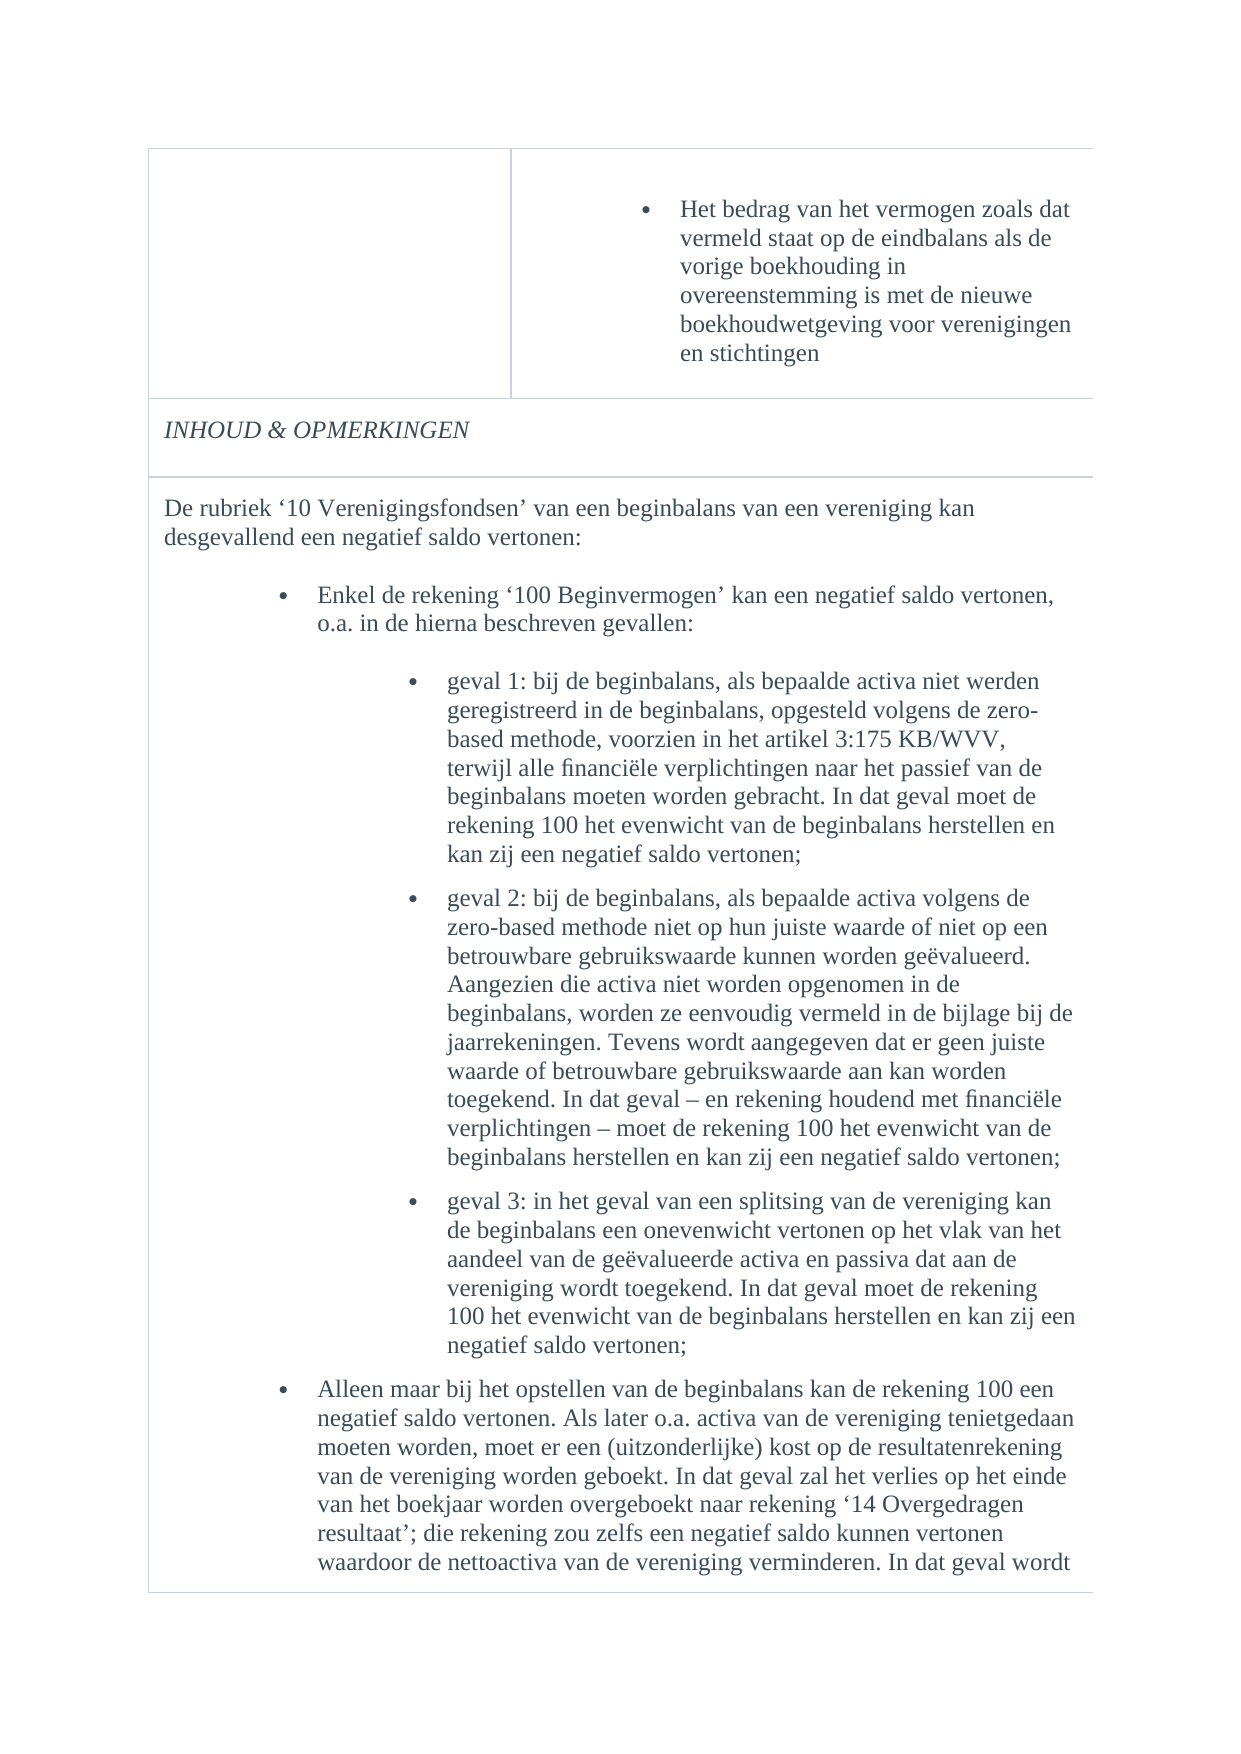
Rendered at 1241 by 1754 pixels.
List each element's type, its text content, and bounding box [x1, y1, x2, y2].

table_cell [149, 149, 510, 398]
table_cell INHOUD & OPMERKINGEN [149, 399, 1092, 476]
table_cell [512, 149, 1092, 398]
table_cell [149, 478, 1092, 1591]
